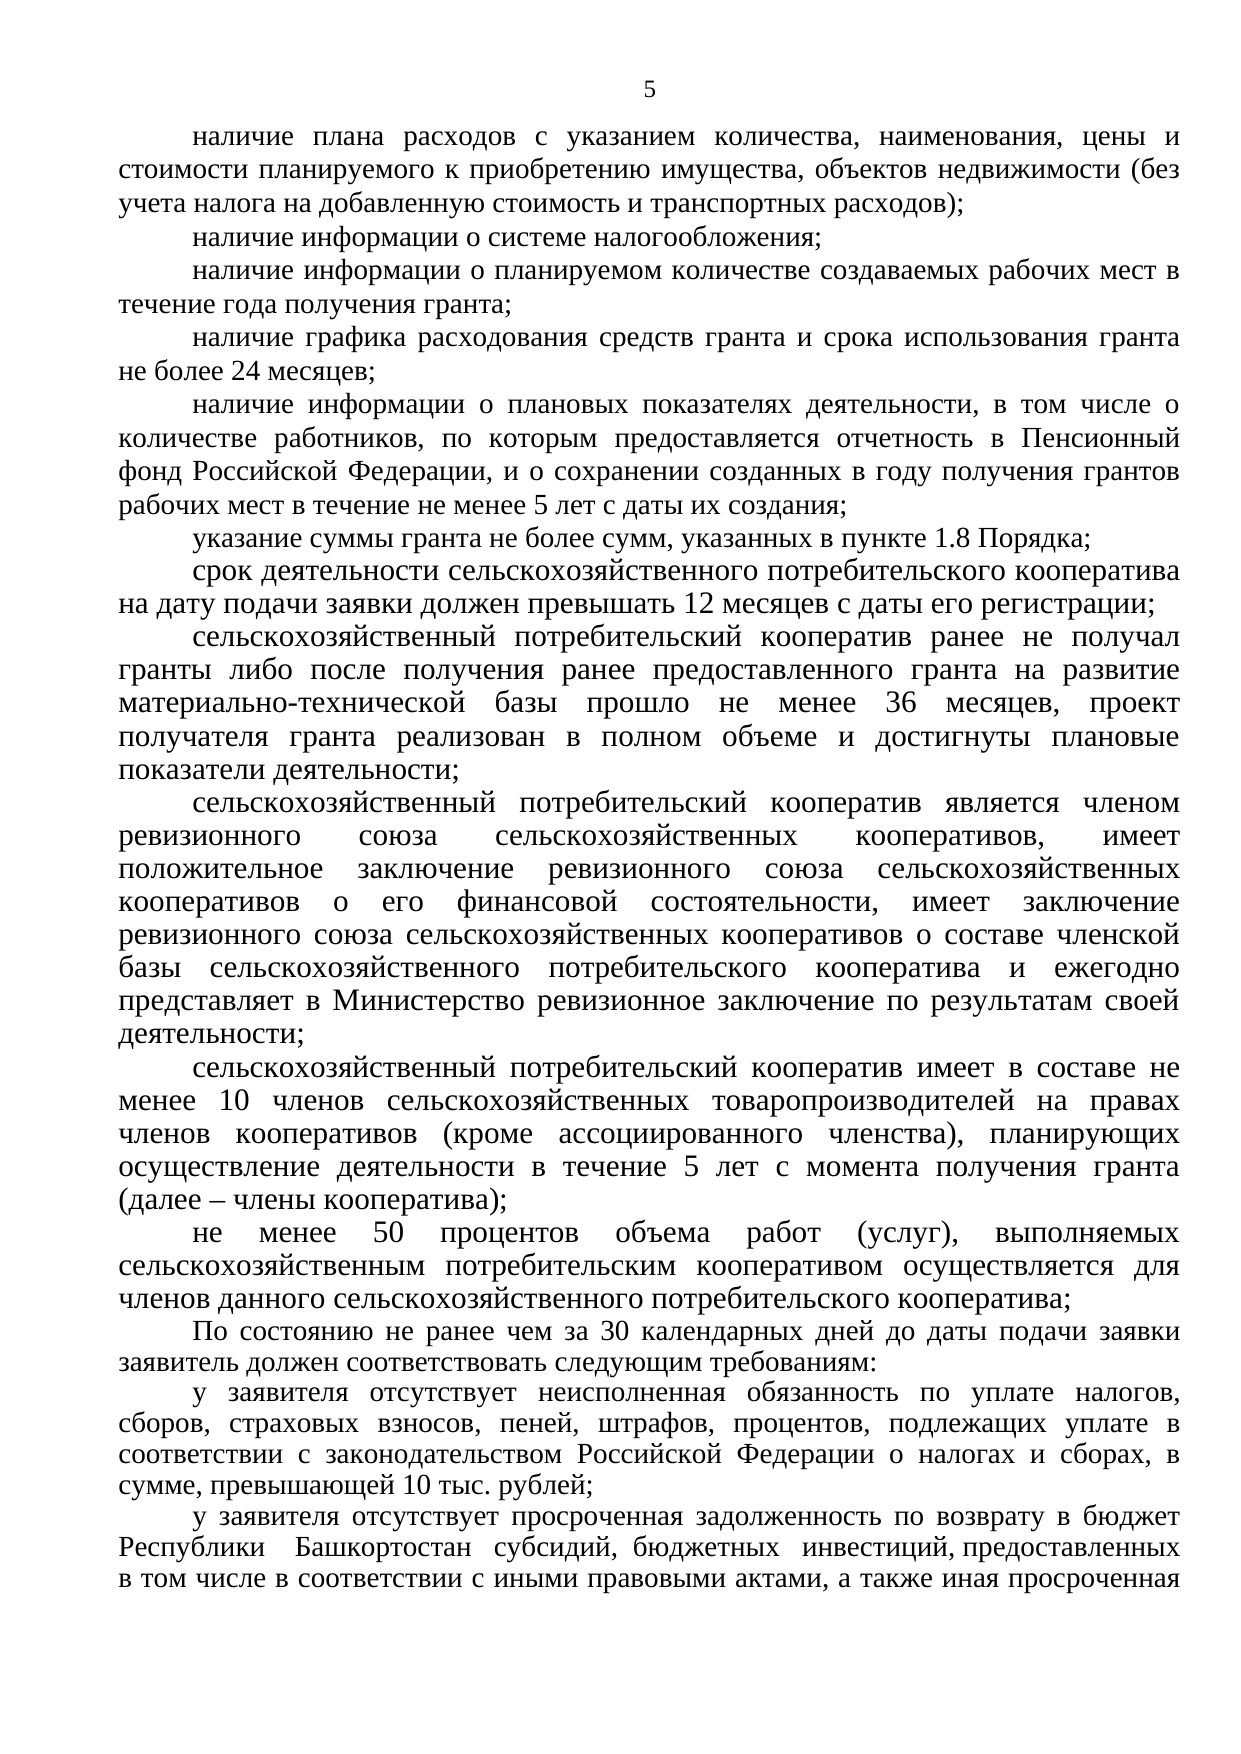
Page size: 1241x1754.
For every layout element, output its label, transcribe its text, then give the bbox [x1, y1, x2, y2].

text наличие плана расходов с указанием количества, наименования, цены и стоимости планируемого к приобретению имущества, объектов недвижимости (без учета налога на добавленную стоимость и транспортных расходов); [118, 118, 1181, 219]
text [118, 1501, 1181, 1594]
text наличие графика расходования средств гранта и срока использования гранта не более 24 месяцев; [118, 319, 1181, 386]
text у заявителя отсутствует неисполненная обязанность по уплате налогов, сборов, страховых взносов, пеней, штрафов, процентов, подлежащих уплате в соответствии с законодательством Российской Федерации о налогах и сборах, в сумме, превышающей 10 тыс. рублей; [118, 1377, 1181, 1501]
text не менее 50 процентов объема работ (услуг), выполняемых сельскохозяйственным потребительским кооперативом осуществляется для членов данного сельскохозяйственного потребительского кооператива; [118, 1216, 1181, 1316]
text сельскохозяйственный потребительский кооператив является членом ревизионного союза сельскохозяйственных кооперативов, имеет положительное заключение ревизионного союза сельскохозяйственных кооперативов о его финансовой состоятельности, имеет заключение ревизионного союза сельскохозяйственных кооперативов о составе членской базы сельскохозяйственного потребительского кооператива и ежегодно представляет в Министерство ревизионное заключение по результатам своей деятельности; [118, 786, 1181, 1051]
text сельскохозяйственный потребительский кооператив имеет в составе не менее 10 членов сельскохозяйственных товаропроизводителей на правах членов кооперативов (кроме ассоциированного членства), планирующих осуществление деятельности в течение 5 лет с момента получения гранта (далее – члены кооператива); [118, 1051, 1181, 1216]
text срок деятельности сельскохозяйственного потребительского кооператива на дату подачи заявки должен превышать 12 месяцев с даты его регистрации; [118, 554, 1181, 620]
text сельскохозяйственный потребительский кооператив ранее не получал гранты либо после получения ранее предоставленного гранта на развитие материально-технической базы прошло не менее 36 месяцев, проект получателя гранта реализован в полном объеме и достигнуты плановые показатели деятельности; [118, 620, 1181, 786]
text По состоянию не ранее чем за 30 календарных дней до даты подачи заявки заявитель должен соответствовать следующим требованиям: [118, 1316, 1181, 1377]
text наличие информации о системе налогообложения; [118, 219, 1181, 252]
text наличие информации о плановых показателях деятельности, в том числе о количестве работников, по которым предоставляется отчетность в Пенсионный фонд Российской Федерации, и о сохранении созданных в году получения грантов рабочих мест в течение не менее 5 лет с даты их создания; [118, 386, 1181, 521]
text наличие информации о планируемом количестве создаваемых рабочих мест в течение года получения гранта; [118, 252, 1181, 319]
text указание суммы гранта не более сумм, указанных в пункте 1.8 Порядка; [118, 521, 1181, 554]
